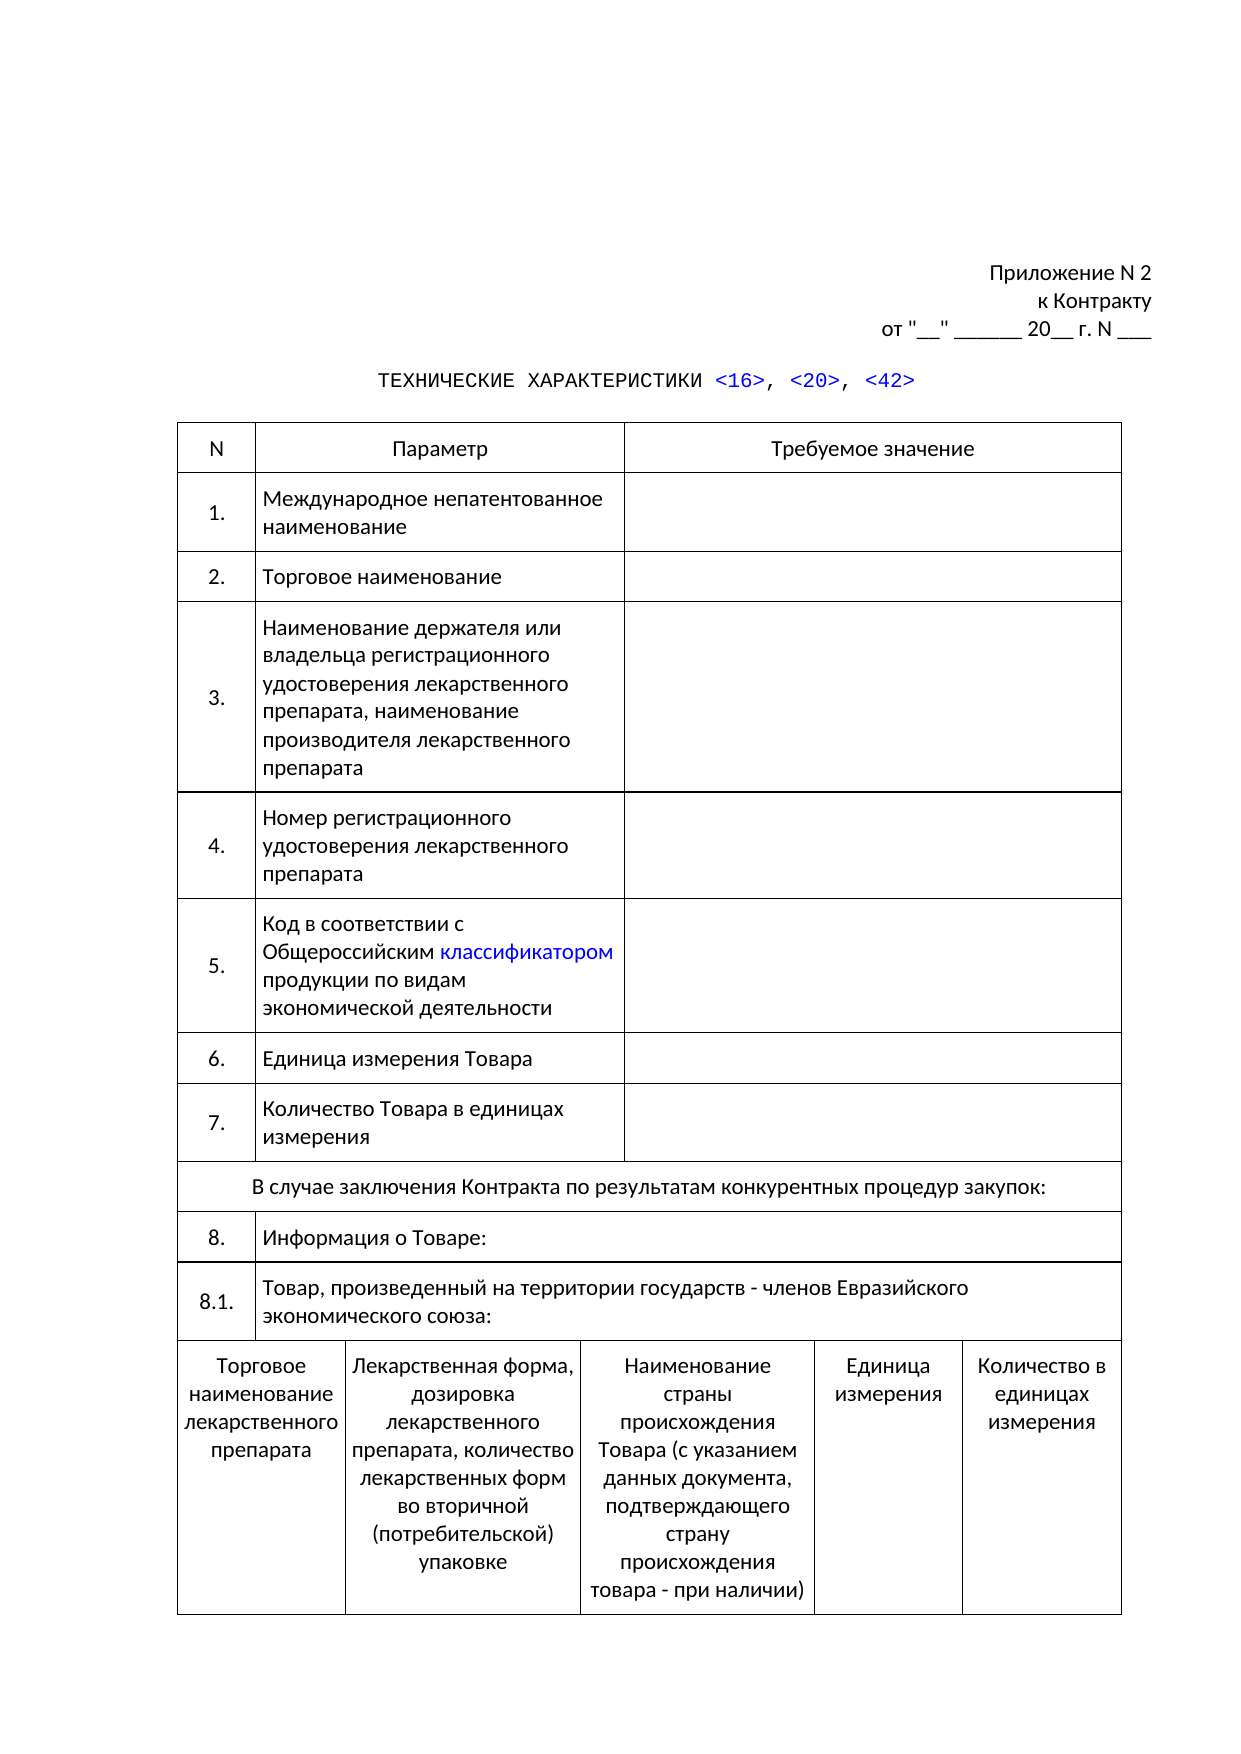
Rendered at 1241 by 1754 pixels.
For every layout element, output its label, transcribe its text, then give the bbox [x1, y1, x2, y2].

table_cell Единица измерения [815, 1341, 962, 1614]
table_cell 8.1. [178, 1263, 255, 1340]
table_cell 1. [178, 473, 255, 551]
table_header N [178, 423, 255, 472]
table_cell 4. [178, 793, 255, 898]
table_cell Наименование держателя или владельца регистрационного удостоверения лекарственного препарата, наименование производителя лекарственного препарата [256, 602, 624, 791]
table_cell Единица измерения Товара [256, 1033, 624, 1082]
text Приложение N 2 [177, 258, 1152, 286]
table_cell [625, 1033, 1121, 1082]
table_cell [346, 1341, 580, 1614]
table_cell Товар, произведенный на территории государств - членов Евразийского экономического союза: [256, 1263, 1121, 1340]
text от "__" ______ 20__ г. N ___ [177, 314, 1152, 342]
table_cell [625, 473, 1121, 551]
text ТЕХНИЧЕСКИЕ ХАРАКТЕРИСТИКИ <16>, <20>, <42> [177, 370, 1152, 394]
table_cell 8. [178, 1212, 255, 1261]
table_cell Международное непатентованное наименование [256, 473, 624, 551]
table_cell Наименование страны происхождения Товара (с указанием данных документа, подтверждающего страну происхождения товара - при наличии) [581, 1341, 814, 1614]
text к Контракту [177, 286, 1152, 314]
table_cell [625, 899, 1121, 1032]
table_cell В случае заключения Контракта по результатам конкурентных процедур закупок: [178, 1162, 1121, 1211]
table_cell Номер регистрационного удостоверения лекарственного препарата [256, 793, 624, 898]
table_cell 7. [178, 1084, 255, 1161]
table_cell Торговое наименование [256, 552, 624, 601]
table_cell Количество Товара в единицах измерения [256, 1084, 624, 1161]
table_cell Количество в единицах измерения [963, 1341, 1121, 1614]
table_cell [625, 552, 1121, 601]
table_cell Код в соответствии с Общероссийским классификатором продукции по видам экономической деятельности [256, 899, 624, 1032]
table_cell 2. [178, 552, 255, 601]
table_cell Информация о Товаре: [256, 1212, 1121, 1261]
table_header Параметр [256, 423, 624, 472]
table_cell [625, 793, 1121, 898]
table_header Требуемое значение [625, 423, 1121, 472]
table_cell 3. [178, 602, 255, 791]
table_cell 5. [178, 899, 255, 1032]
table_cell [625, 1084, 1121, 1161]
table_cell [178, 1341, 345, 1614]
table_cell 6. [178, 1033, 255, 1082]
table_cell [625, 602, 1121, 791]
